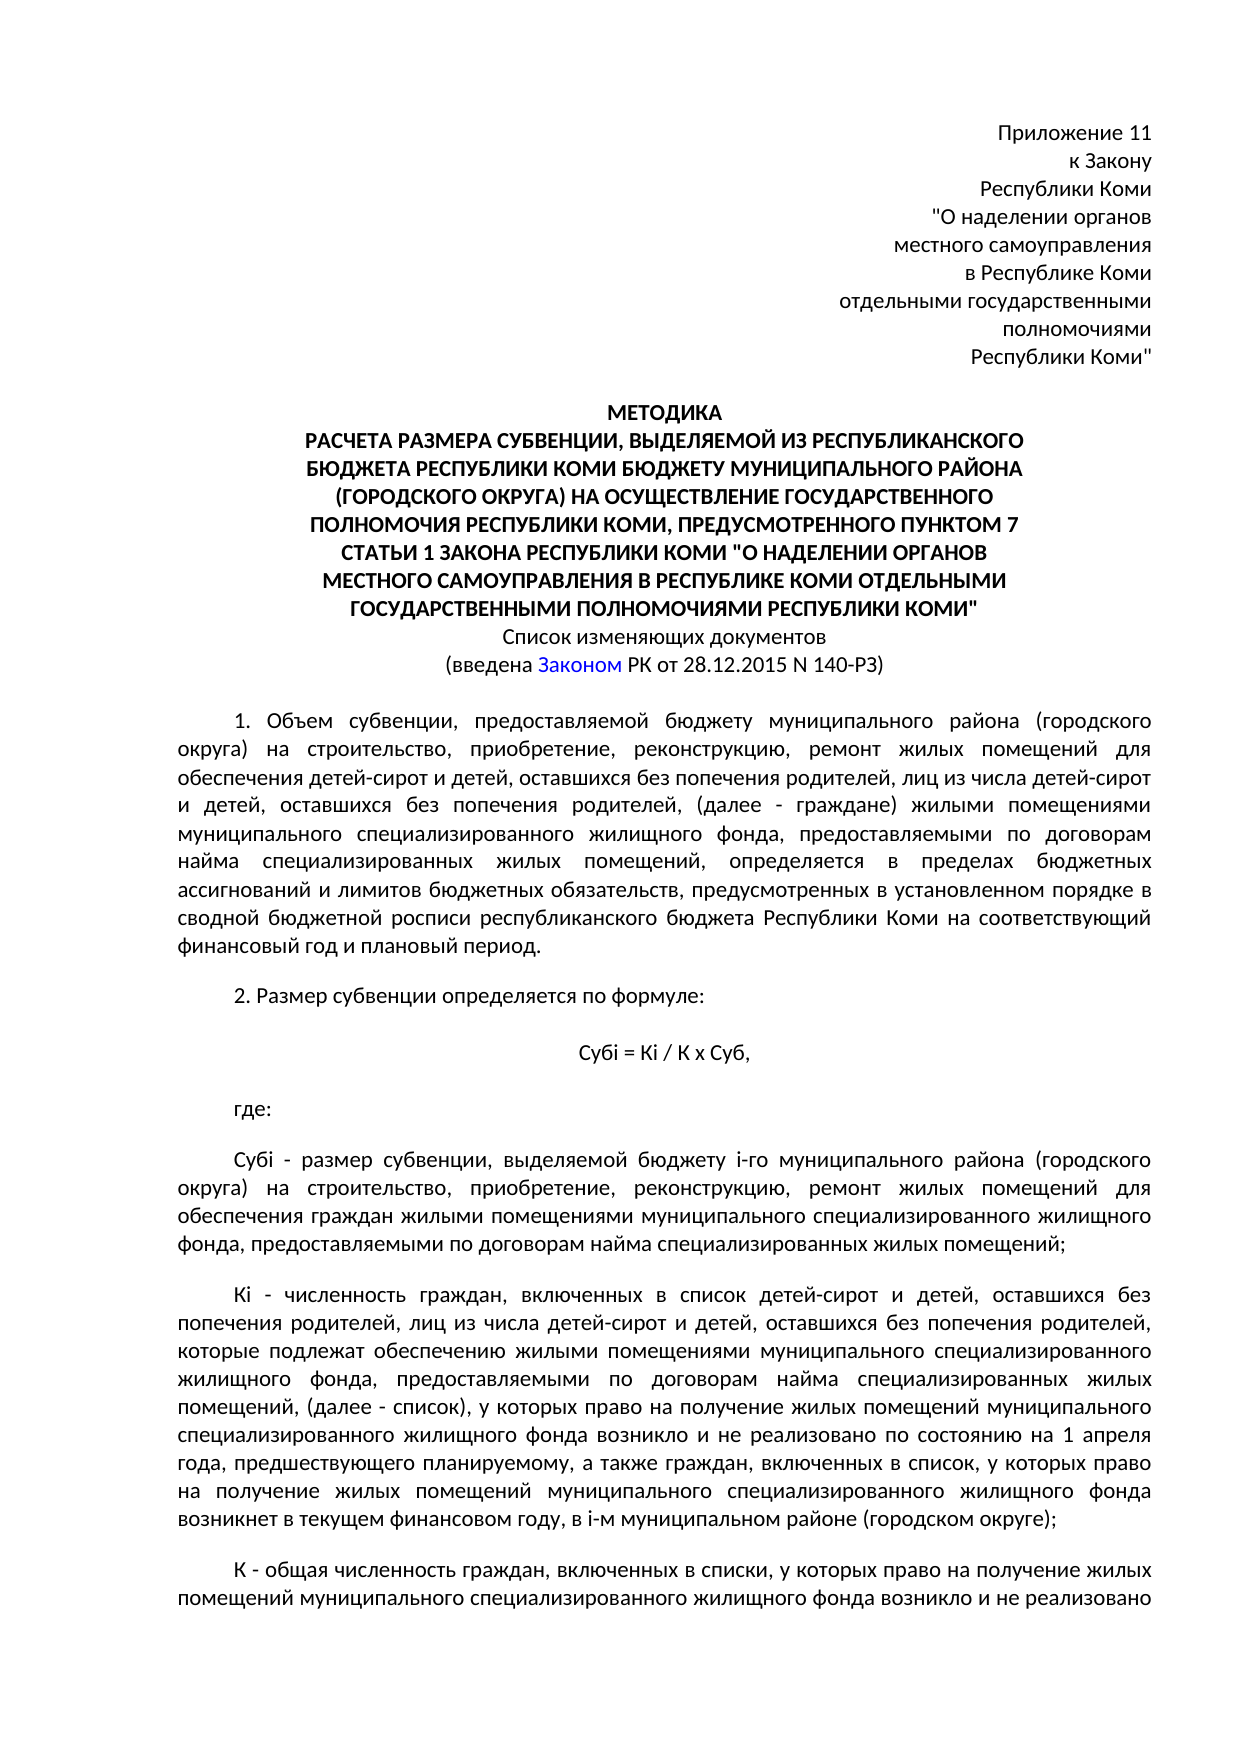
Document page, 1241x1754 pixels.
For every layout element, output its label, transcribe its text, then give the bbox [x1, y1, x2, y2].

text Кi - численность граждан, включенных в список детей-сирот и детей, оставшихся без попечения родителей, лиц из числа детей-сирот и детей, оставшихся без попечения родителей, которые подлежат обеспечению жилыми помещениями муниципального специализированного жилищного фонда, предоставляемыми по договорам найма специализированных жилых помещений, (далее - список), у которых право на получение жилых помещений муниципального специализированного жилищного фонда возникло и не реализовано по состоянию на 1 апреля года, предшествующего планируемому, а также граждан, включенных в список, у которых право на получение жилых помещений муниципального специализированного жилищного фонда возникнет в текущем финансовом году, в i-м муниципальном районе (городском округе); [177, 1280, 1152, 1532]
title (ГОРОДСКОГО ОКРУГА) НА ОСУЩЕСТВЛЕНИЕ ГОСУДАРСТВЕННОГО [177, 482, 1152, 510]
title БЮДЖЕТА РЕСПУБЛИКИ КОМИ БЮДЖЕТУ МУНИЦИПАЛЬНОГО РАЙОНА [177, 454, 1152, 482]
text Приложение 11 [177, 118, 1152, 146]
title СТАТЬИ 1 ЗАКОНА РЕСПУБЛИКИ КОМИ "О НАДЕЛЕНИИ ОРГАНОВ [177, 538, 1152, 566]
text Субi = Кi / К x Суб, [177, 1038, 1152, 1066]
text Республики Коми" [177, 342, 1152, 370]
text Список изменяющих документов [177, 622, 1152, 651]
text Субi - размер субвенции, выделяемой бюджету i-го муниципального района (городского округа) на строительство, приобретение, реконструкцию, ремонт жилых помещений для обеспечения граждан жилыми помещениями муниципального специализированного жилищного фонда, предоставляемыми по договорам найма специализированных жилых помещений; [177, 1145, 1152, 1257]
text Республики Коми [177, 174, 1152, 202]
text где: [177, 1094, 1152, 1122]
text местного самоуправления [177, 230, 1152, 258]
text в Республике Коми [177, 258, 1152, 286]
title ПОЛНОМОЧИЯ РЕСПУБЛИКИ КОМИ, ПРЕДУСМОТРЕННОГО ПУНКТОМ 7 [177, 510, 1152, 538]
text "О наделении органов [177, 202, 1152, 230]
title МЕТОДИКА [177, 398, 1152, 426]
text к Закону [177, 146, 1152, 174]
title РАСЧЕТА РАЗМЕРА СУБВЕНЦИИ, ВЫДЕЛЯЕМОЙ ИЗ РЕСПУБЛИКАНСКОГО [177, 426, 1152, 454]
text 2. Размер субвенции определяется по формуле: [177, 982, 1152, 1010]
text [177, 1555, 1152, 1611]
title МЕСТНОГО САМОУПРАВЛЕНИЯ В РЕСПУБЛИКЕ КОМИ ОТДЕЛЬНЫМИ [177, 566, 1152, 594]
text (введена Законом РК от 28.12.2015 N 140-РЗ) [177, 651, 1152, 678]
title ГОСУДАРСТВЕННЫМИ ПОЛНОМОЧИЯМИ РЕСПУБЛИКИ КОМИ" [177, 594, 1152, 622]
text отдельными государственными [177, 286, 1152, 314]
text полномочиями [177, 314, 1152, 342]
text 1. Объем субвенции, предоставляемой бюджету муниципального района (городского округа) на строительство, приобретение, реконструкцию, ремонт жилых помещений для обеспечения детей-сирот и детей, оставшихся без попечения родителей, лиц из числа детей-сирот и детей, оставшихся без попечения родителей, (далее - граждане) жилыми помещениями муниципального специализированного жилищного фонда, предоставляемыми по договорам найма специализированных жилых помещений, определяется в пределах бюджетных ассигнований и лимитов бюджетных обязательств, предусмотренных в установленном порядке в сводной бюджетной росписи республиканского бюджета Республики Коми на соответствующий финансовый год и плановый период. [177, 707, 1152, 959]
